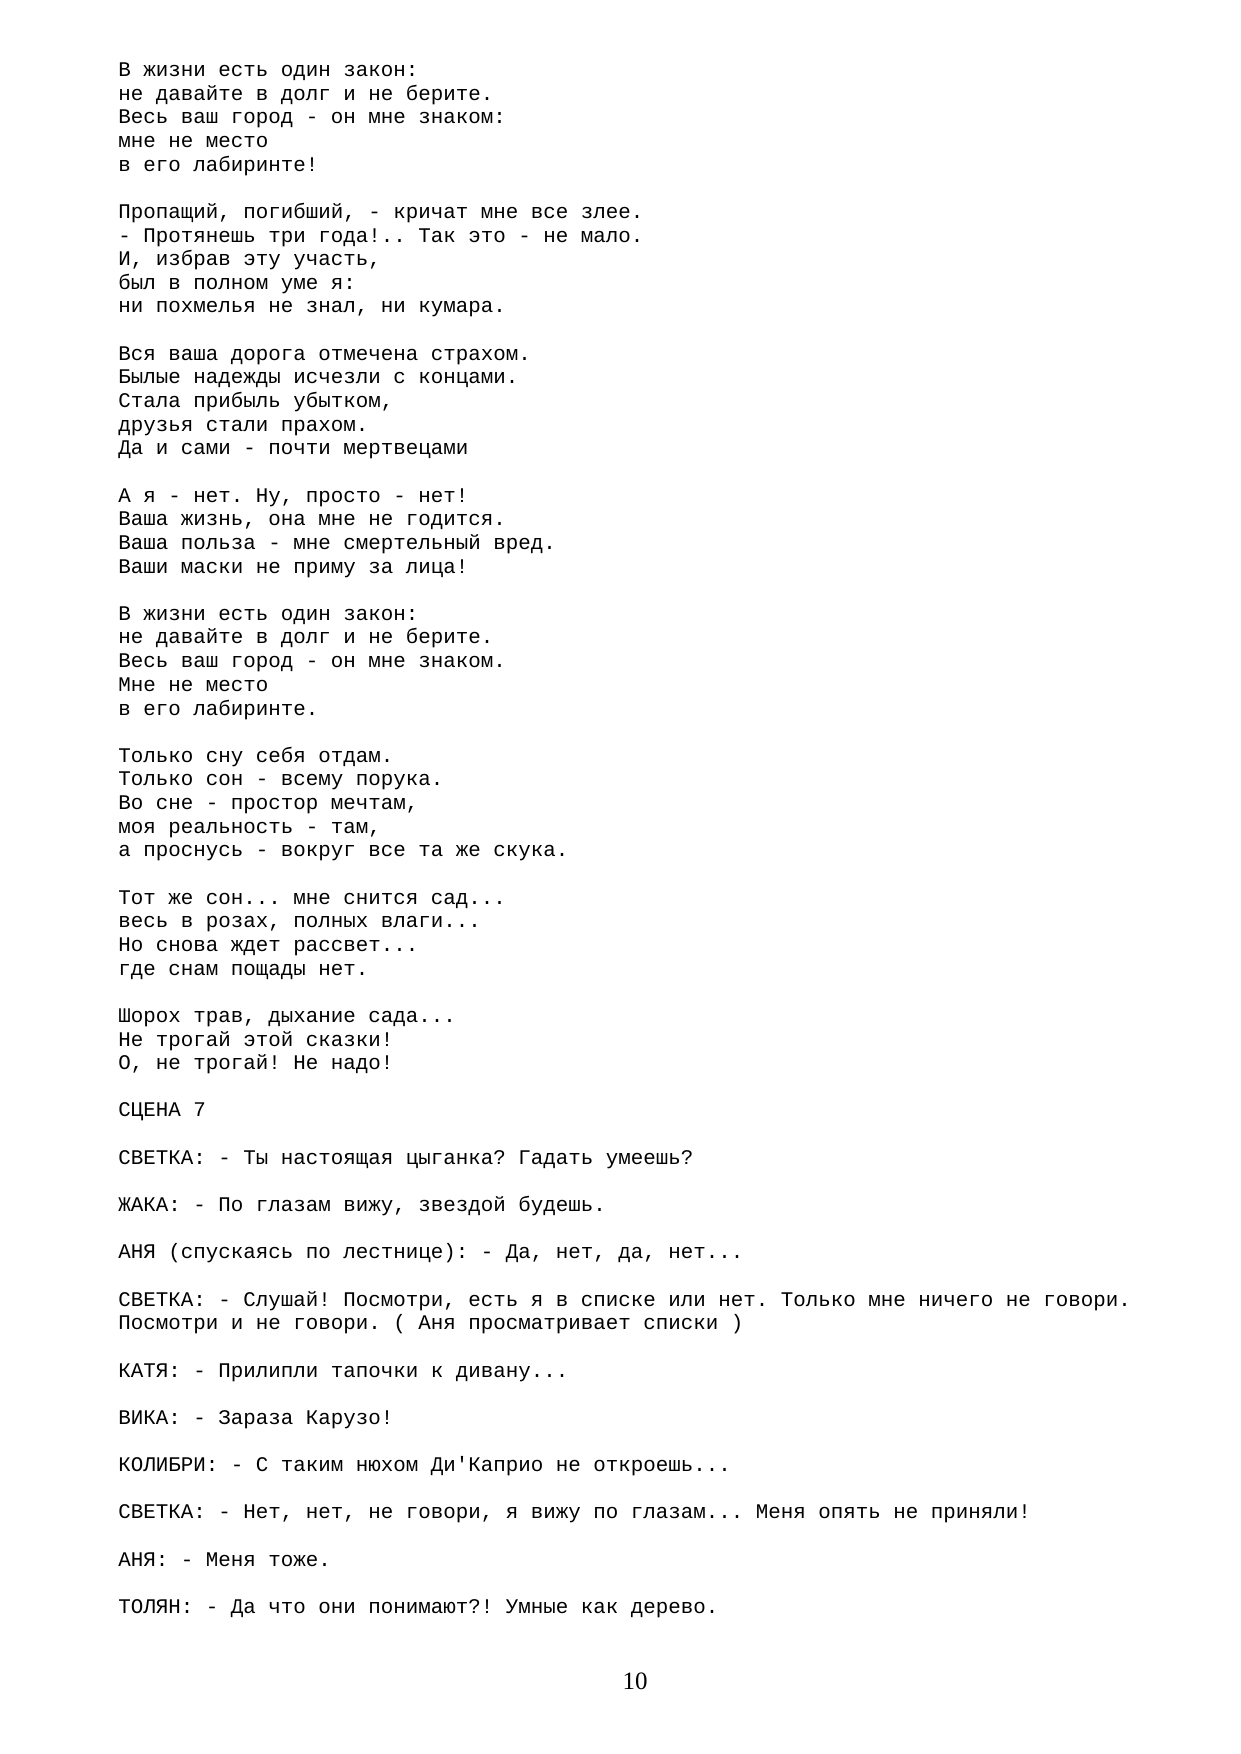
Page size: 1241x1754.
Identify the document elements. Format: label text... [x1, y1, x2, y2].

text КАТЯ: - Прилипли тапочки к дивану... [118, 1359, 1152, 1383]
text мне не место [118, 130, 1152, 154]
text СВЕТКА: - Ты настоящая цыганка? Гадать умеешь? [118, 1147, 1152, 1170]
text Во сне - простор мечтам, [118, 792, 1152, 816]
text где снам пощады нет. [118, 958, 1152, 981]
text друзья стали прахом. [118, 414, 1152, 437]
text О, не трогай! Не надо! [118, 1052, 1152, 1076]
text в его лабиринте. [118, 697, 1152, 721]
text моя реальность - там, [118, 816, 1152, 839]
text Да и сами - почти мертвецами [118, 437, 1152, 461]
text Шорох трав, дыхание сада... [118, 1005, 1152, 1028]
text АНЯ (спускаясь по лестнице): - Да, нет, да, нет... [118, 1241, 1152, 1265]
text Весь ваш город - он мне знаком. [118, 650, 1152, 674]
text Тот же сон... мне снится сад... [118, 887, 1152, 910]
text Весь ваш город - он мне знаком: [118, 106, 1152, 130]
text СВЕТКА: - Нет, нет, не говори, я вижу по глазам... Меня опять не приняли! [118, 1501, 1152, 1525]
text Былые надежды исчезли с концами. [118, 366, 1152, 390]
text Мне не место [118, 674, 1152, 697]
text Ваша польза - мне смертельный вред. [118, 532, 1152, 556]
text не давайте в долг и не берите. [118, 83, 1152, 106]
text ни похмелья не знал, ни кумара. [118, 296, 1152, 319]
text В жизни есть один закон: [118, 603, 1152, 627]
text ЖАКА: - По глазам вижу, звездой будешь. [118, 1194, 1152, 1218]
text Вся ваша дорога отмечена страхом. [118, 343, 1152, 366]
text Только сон - всему порука. [118, 768, 1152, 792]
text был в полном уме я: [118, 272, 1152, 296]
text Но снова ждет рассвет... [118, 934, 1152, 958]
text СВЕТКА: - Слушай! Посмотри, есть я в списке или нет. Только мне ничего не говори. Посмотри и не говори. ( Аня просматривает списки ) [118, 1289, 1152, 1336]
text КОЛИБРИ: - С таким нюхом Ди'Каприо не откроешь... [118, 1454, 1152, 1478]
text СЦЕНА 7 [118, 1099, 1152, 1123]
text Пропащий, погибший, - кричат мне все злее. [118, 201, 1152, 224]
text А я - нет. Ну, просто - нет! [118, 485, 1152, 508]
text Ваша жизнь, она мне не годится. [118, 508, 1152, 532]
text В жизни есть один закон: [118, 59, 1152, 83]
text И, избрав эту участь, [118, 248, 1152, 272]
text Только сну себя отдам. [118, 745, 1152, 768]
text Ваши маски не приму за лица! [118, 556, 1152, 579]
text АНЯ: - Меня тоже. [118, 1549, 1152, 1572]
text Стала прибыль убытком, [118, 390, 1152, 414]
text Не трогай этой сказки! [118, 1028, 1152, 1052]
text ВИКА: - Зараза Карузо! [118, 1407, 1152, 1431]
text весь в розах, полных влаги... [118, 910, 1152, 934]
text в его лабиринте! [118, 154, 1152, 177]
text не давайте в долг и не берите. [118, 627, 1152, 650]
text - Протянешь три года!.. Так это - не мало. [118, 224, 1152, 248]
text ТОЛЯН: - Да что они понимают?! Умные как дерево. [118, 1596, 1152, 1620]
text а проснусь - вокруг все та же скука. [118, 839, 1152, 863]
